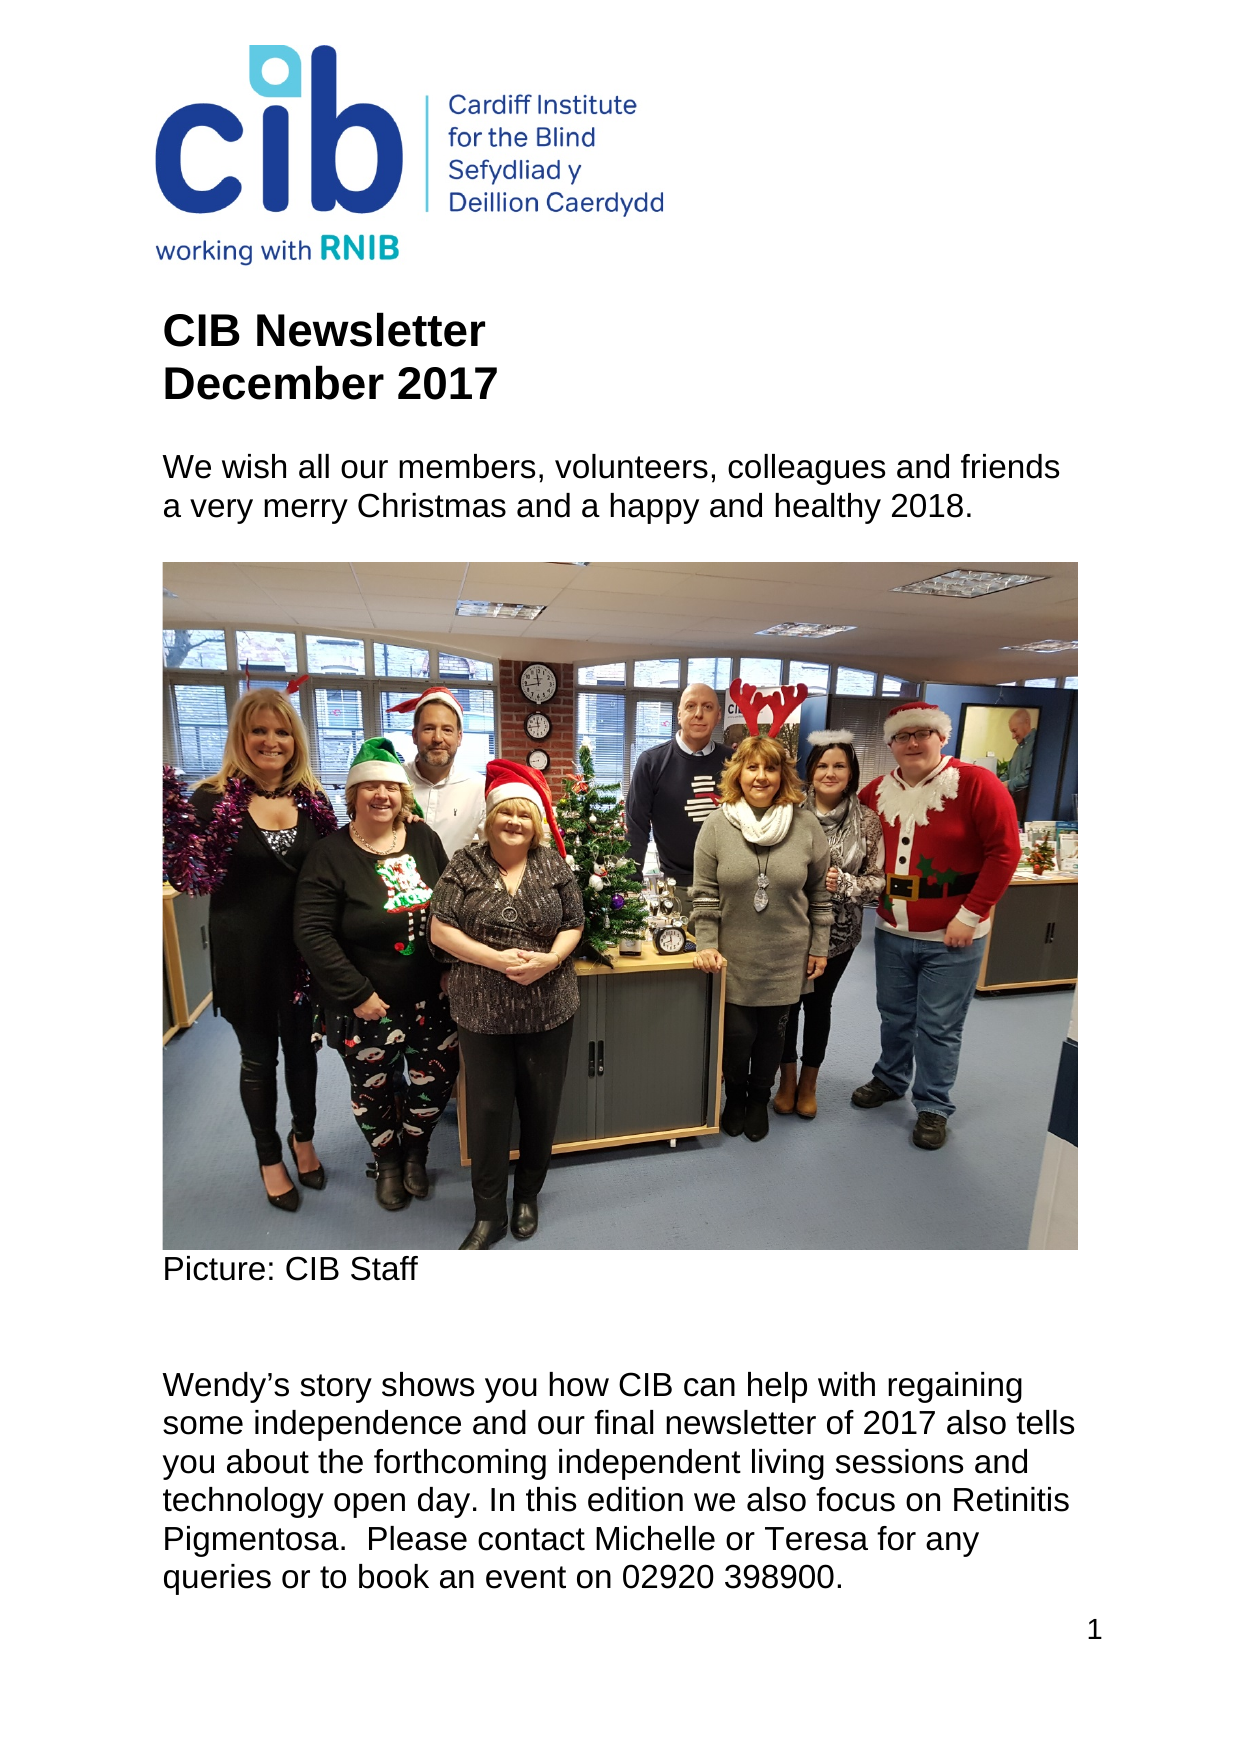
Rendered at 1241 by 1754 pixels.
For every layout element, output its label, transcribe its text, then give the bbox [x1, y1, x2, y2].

subtitle December 2017 [162, 356, 1078, 409]
text Picture: CIB Staff [162, 1250, 1078, 1288]
picture [162, 562, 1078, 1250]
text We wish all our members, volunteers, colleagues and friends a very merry Christmas and a happy and healthy 2018. [162, 448, 1078, 524]
subtitle CIB Newsletter [162, 304, 1078, 356]
picture [155, 45, 665, 269]
text Wendy’s story shows you how CIB can help with regaining some independence and our final newsletter of 2017 also tells you about the forthcoming independent living sessions and technology open day. In this edition we also focus on Retinitis Pigmentosa. Please contact Michelle or Teresa for any queries or to book an event on 02920 398900. [162, 1365, 1078, 1595]
